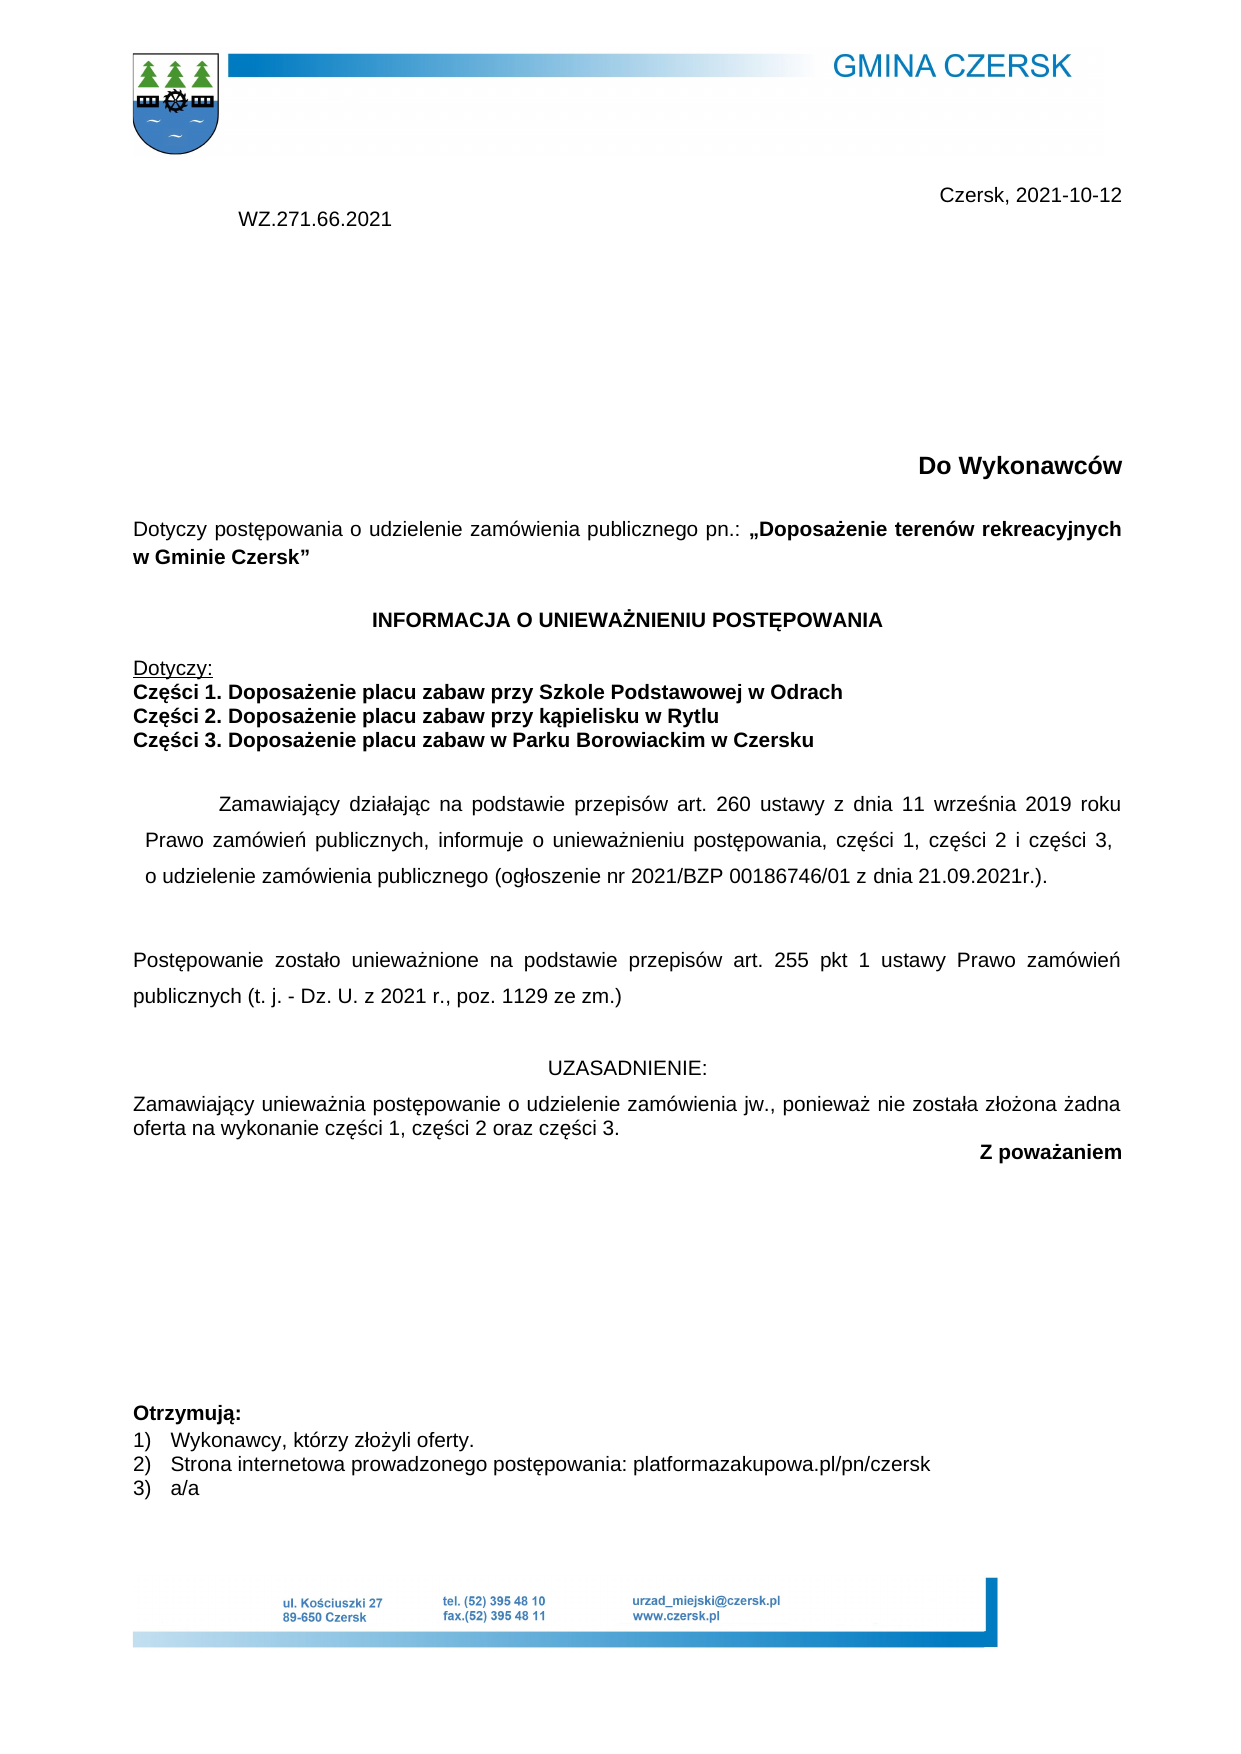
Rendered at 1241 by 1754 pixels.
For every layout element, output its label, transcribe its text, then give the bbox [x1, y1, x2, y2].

text Dotyczy: [133, 656, 1122, 680]
text INFORMACJA O UNIEWAŻNIENIU POSTĘPOWANIA [133, 608, 1122, 632]
text Do Wykonawców [133, 451, 1122, 480]
list Strona internetowa prowadzonego postępowania: platformazakupowa.pl/pn/czersk [133, 1452, 1122, 1476]
text Zamawiający unieważnia postępowanie o udzielenie zamówienia jw., ponieważ nie została złożona żadna oferta na wykonanie części 1, części 2 oraz części 3. [133, 1092, 1122, 1140]
text Otrzymują: [133, 1401, 1122, 1425]
text WZ.271.66.2021 [227, 207, 1122, 231]
text Części 1. Doposażenie placu zabaw przy Szkole Podstawowej w Odrach [133, 680, 1122, 704]
text Dotyczy postępowania o udzielenie zamówienia publicznego pn.: „Doposażenie terenów rekreacyjnych w Gminie Czersk” [133, 517, 1122, 569]
picture [132, 1575, 999, 1653]
text Czersk, 2021-10-12 [133, 183, 1122, 207]
list a/a [133, 1476, 1122, 1500]
text Z poważaniem [133, 1140, 1122, 1164]
text UZASADNIENIE: [133, 1056, 1122, 1080]
text Postępowanie zostało unieważnione na podstawie przepisów art. 255 pkt 1 ustawy Prawo zamówień publicznych (t. j. - Dz. U. z 2021 r., poz. 1129 ze zm.) [133, 948, 1122, 1008]
list Części 3. Doposażenie placu zabaw w Parku Borowiackim w Czersku [133, 728, 1122, 752]
list Wykonawcy, którzy złożyli oferty. [133, 1428, 1122, 1452]
text Części 2. Doposażenie placu zabaw przy kąpielisku w Rytlu [133, 704, 1122, 728]
picture [132, 47, 1105, 159]
text Zamawiający działając na podstawie przepisów art. 260 ustawy z dnia 11 września 2019 roku Prawo zamówień publicznych, informuje o unieważnieniu postępowania, części 1, części 2 i części 3, o udzielenie zamówienia publicznego (ogłoszenie nr 2021/BZP 00186746/01 z dnia 21.09.2021r.). [145, 792, 1122, 888]
